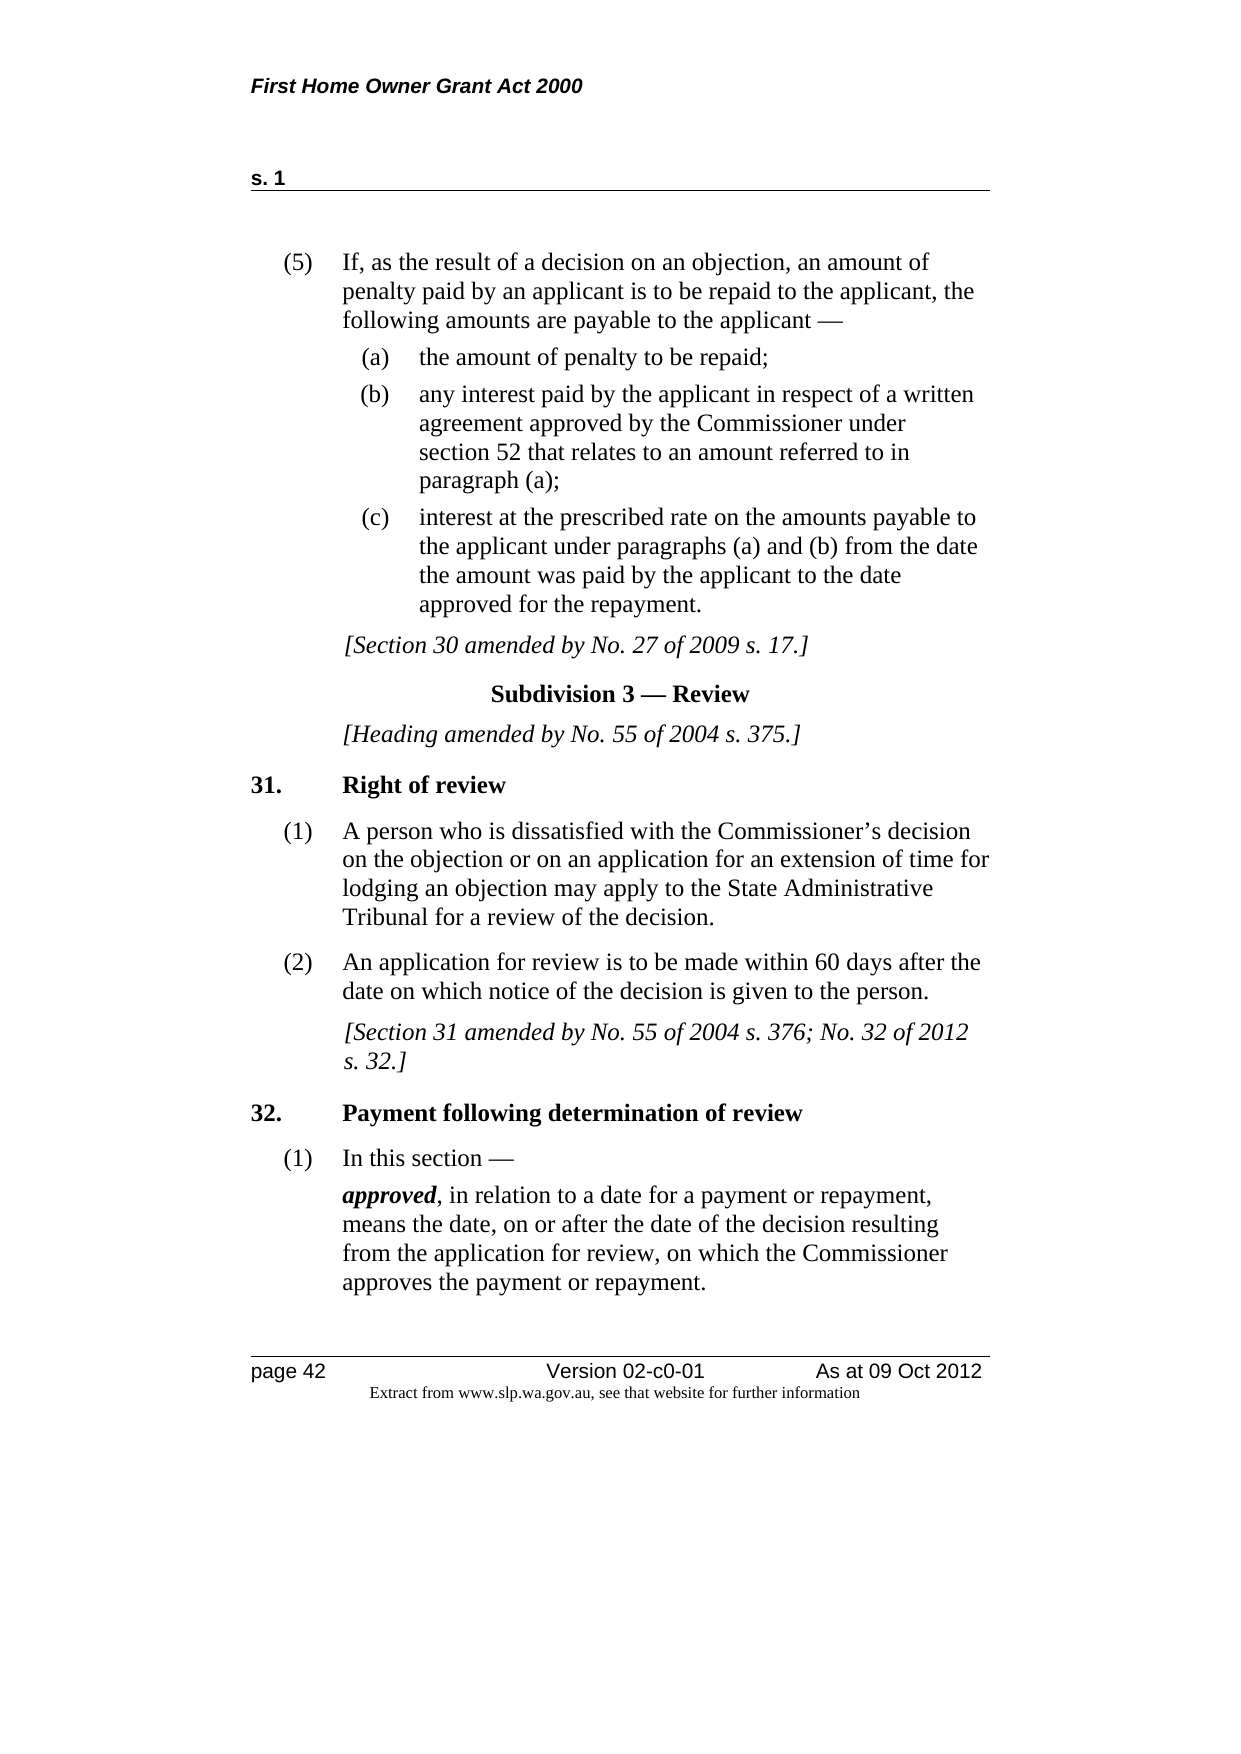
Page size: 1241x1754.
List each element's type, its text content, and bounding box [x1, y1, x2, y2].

text (1) A person who is dissatisfied with the Commissioner’s decision on the objection or on an application for an extension of time for lodging an objection may apply to the State Administrative Tribunal for a review of the decision. [251, 816, 990, 931]
subtitle 32. Payment following determination of review [251, 1098, 990, 1127]
text approved, in relation to a date for a payment or repayment, means the date, on or after the date of the decision resulting from the application for review, on which the Commissioner approves the payment or repayment. [251, 1180, 990, 1295]
text [Section 31 amended by No. 55 of 2004 s. 376; No. 32 of 2012 s. 32.] [251, 1017, 990, 1075]
text (b) any interest paid by the applicant in respect of a written agreement approved by the Commissioner under section 52 that relates to an amount referred to in paragraph (a); [251, 379, 990, 494]
subtitle Subdivision 3 — Review [251, 679, 990, 708]
text (1) In this section — [251, 1143, 990, 1172]
text [Section 30 amended by No. 27 of 2009 s. 17.] [251, 630, 990, 659]
subtitle 31. Right of review [251, 770, 990, 799]
text (5) If, as the result of a decision on an objection, an amount of penalty paid by an applicant is to be repaid to the applicant, the following amounts are payable to the applicant — [251, 247, 990, 334]
text (a) the amount of penalty to be repaid; [251, 342, 990, 371]
text (c) interest at the prescribed rate on the amounts payable to the applicant under paragraphs (a) and (b) from the date the amount was paid by the applicant to the date approved for the repayment. [251, 502, 990, 617]
subtitle [Heading amended by No. 55 of 2004 s. 375.] [251, 719, 990, 747]
text (2) An application for review is to be made within 60 days after the date on which notice of the decision is given to the person. [251, 947, 990, 1005]
